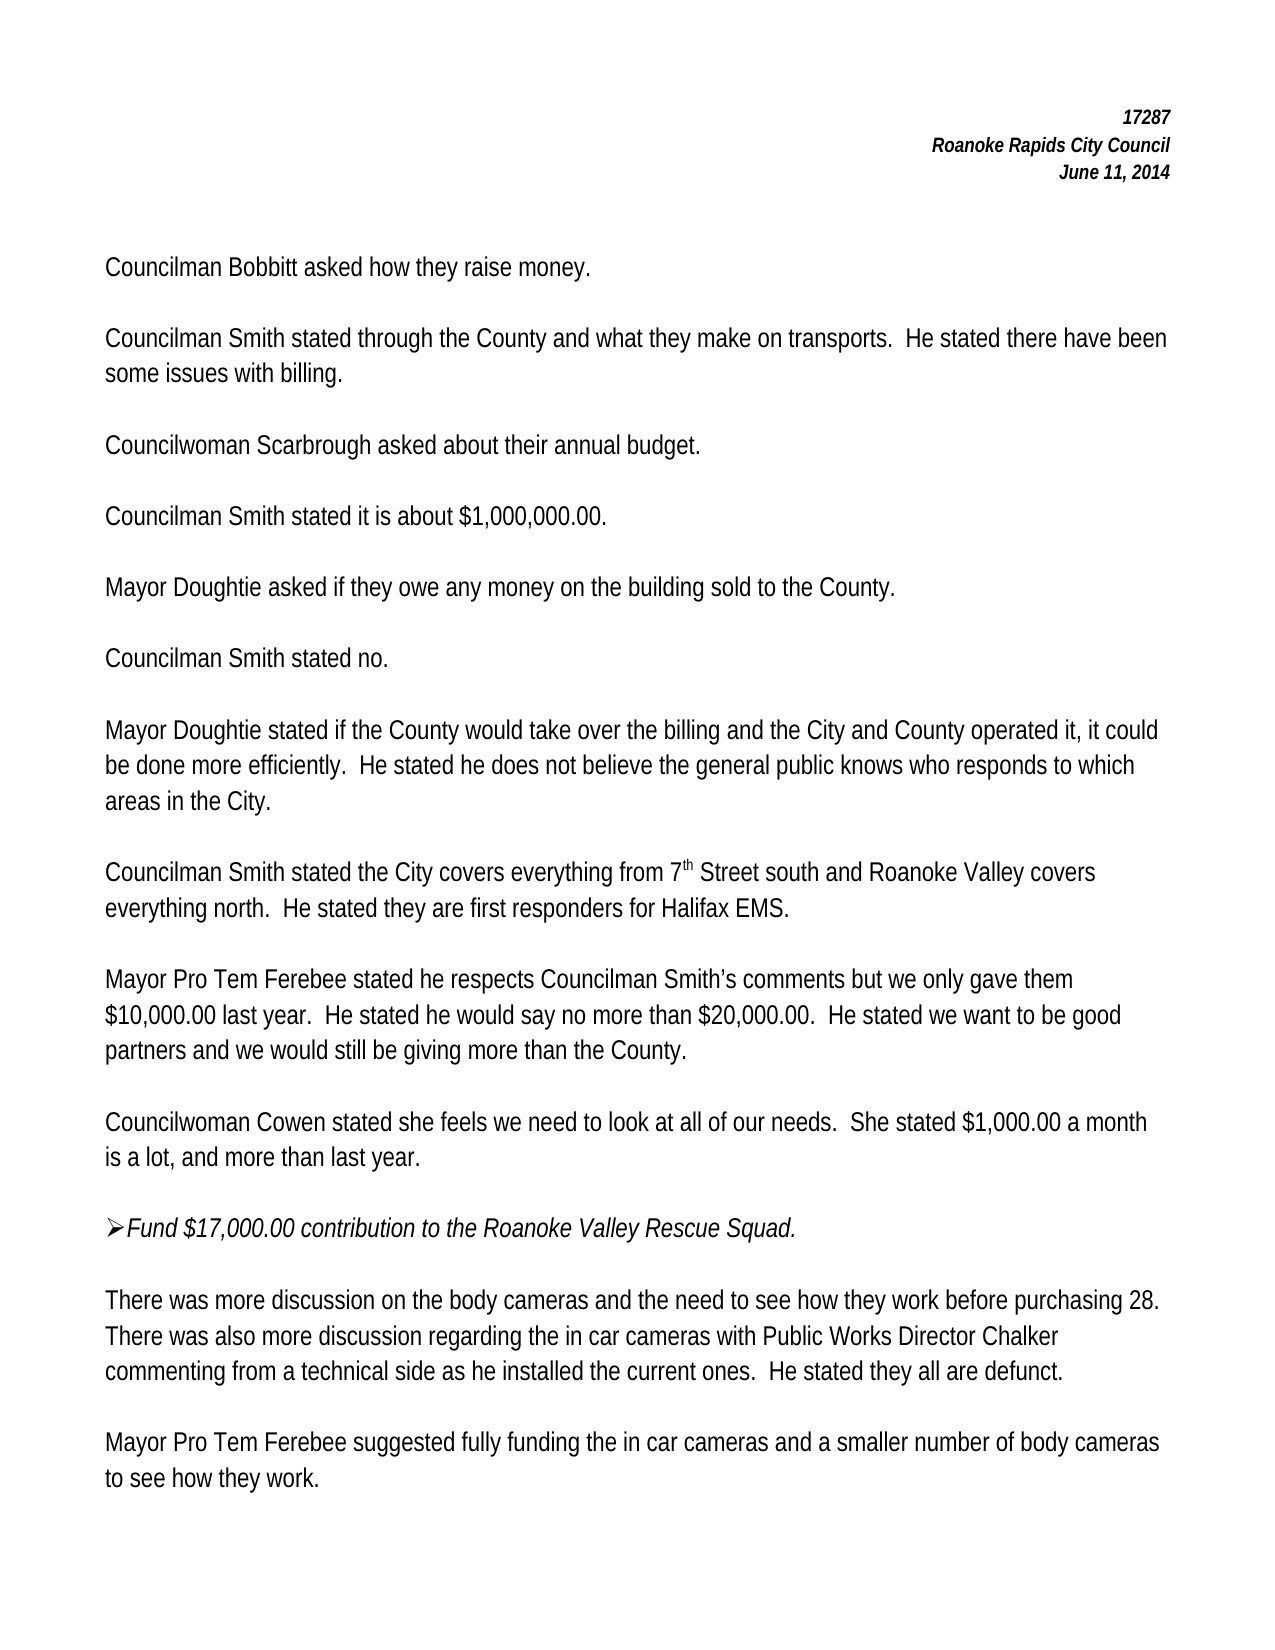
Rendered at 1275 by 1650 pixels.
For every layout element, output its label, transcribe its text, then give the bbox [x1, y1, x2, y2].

text Mayor Pro Tem Ferebee stated he respects Councilman Smith’s comments but we only gave them $10,000.00 last year. He stated he would say no more than $20,000.00. He stated we want to be good partners and we would still be giving more than the County. [105, 963, 1170, 1065]
text Councilman Smith stated the City covers everything from 7th Street south and Roanoke Valley covers everything north. He stated they are first responders for Halifax EMS. [105, 856, 1170, 923]
text Councilman Smith stated it is about $1,000,000.00. [105, 500, 1170, 531]
text Councilman Smith stated through the County and what they make on transports. He stated there have been some issues with billing. [105, 322, 1170, 388]
text Mayor Doughtie stated if the County would take over the billing and the City and County operated it, it could be done more efficiently. He stated he does not believe the general public knows who responds to which areas in the City. [105, 714, 1170, 816]
text Councilwoman Scarbrough asked about their annual budget. [105, 429, 1170, 460]
text Councilwoman Cowen stated she feels we need to look at all of our needs. She stated $1,000.00 a month is a lot, and more than last year. [105, 1106, 1170, 1172]
text There was more discussion on the body cameras and the need to see how they work before purchasing 28. There was also more discussion regarding the in car cameras with Public Works Director Chalker commenting from a technical side as he installed the current ones. He stated they all are defunct. [105, 1284, 1170, 1386]
text Fund $17,000.00 contribution to the Roanoke Valley Rescue Squad. [105, 1212, 1170, 1244]
text Roanoke Rapids City Council [105, 132, 1170, 156]
text Councilman Smith stated no. [105, 642, 1170, 673]
text Councilman Bobbitt asked how they raise money. [105, 251, 1170, 282]
text 17287 [105, 105, 1170, 129]
text June 11, 2014 [105, 160, 1170, 184]
text Mayor Pro Tem Ferebee suggested fully funding the in car cameras and a smaller number of body cameras to see how they work. [105, 1427, 1170, 1493]
text Mayor Doughtie asked if they owe any money on the building sold to the County. [105, 571, 1170, 602]
